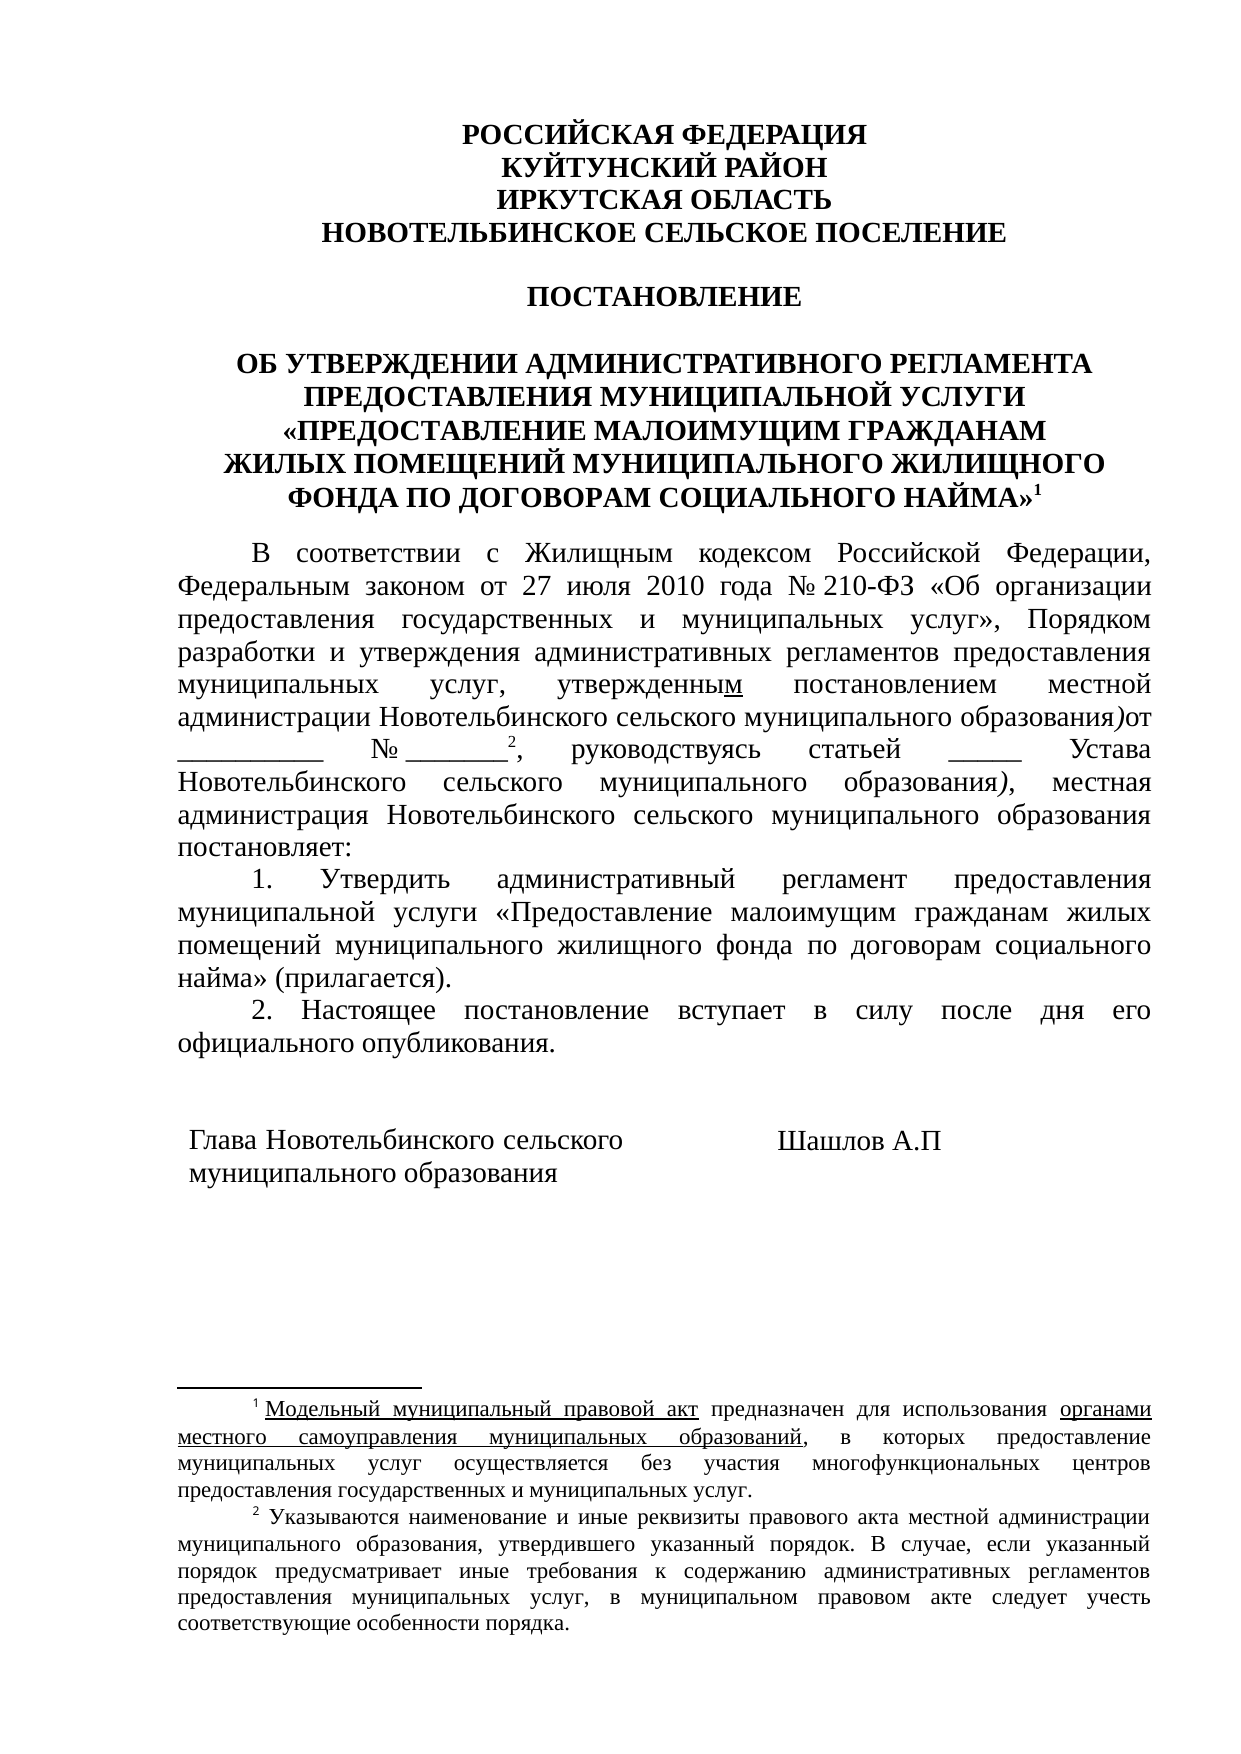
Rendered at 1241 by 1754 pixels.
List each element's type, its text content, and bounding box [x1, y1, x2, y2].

table_header Глава Новотельбинского сельского муниципального образования [177, 1091, 634, 1242]
text ОБ УТВЕРЖДЕНИИ АДМИНИСТРАТИВНОГО РЕГЛАМЕНТА ПРЕДОСТАВЛЕНИЯ МУНИЦИПАЛЬНОЙ УСЛУГИ «ПРЕДОСТАВЛЕНИЕ МАЛОИМУЩИМ ГРАЖДАНАМ ЖИЛЫХ ПОМЕЩЕНИЙ МУНИЦИПАЛЬНОГО ЖИЛИЩНОГО ФОНДА ПО ДОГОВОРАМ СОЦИАЛЬНОГО НАЙМА» [177, 346, 1152, 514]
text 1. Утвердить административный регламент предоставления муниципальной услуги «Предоставление малоимущим гражданам жилых помещений муниципального жилищного фонда по договорам социального найма» (прилагается). [177, 863, 1152, 993]
text 2. Настоящее постановление вступает в силу после дня его официального опубликования. [177, 993, 1152, 1058]
text ПОСТАНОВЛЕНИЕ [177, 281, 1152, 313]
text В соответствии с Жилищным кодексом Российской Федерации, Федеральным законом от 27 июля 2010 года № 210-ФЗ «Об организации предоставления государственных и муниципальных услуг», Порядком разработки и утверждения административных регламентов предоставления муниципальных услуг, утвержденным постановлением местной администрации Новотельбинского сельского муниципального образования)от __________ № _______, руководствуясь статьей _____ Устава Новотельбинского сельского муниципального образования), местная администрация Новотельбинского сельского муниципального образования постановляет: [177, 537, 1152, 863]
table_header Шашлов А.П [635, 1091, 1151, 1242]
text РОССИЙСКАЯ ФЕДЕРАЦИЯ КУЙТУНСКИЙ РАЙОН ИРКУТСКАЯ ОБЛАСТЬ НОВОТЕЛЬБИНСКОЕ СЕЛЬСКОЕ ПОСЕЛЕНИЕ [177, 118, 1152, 248]
